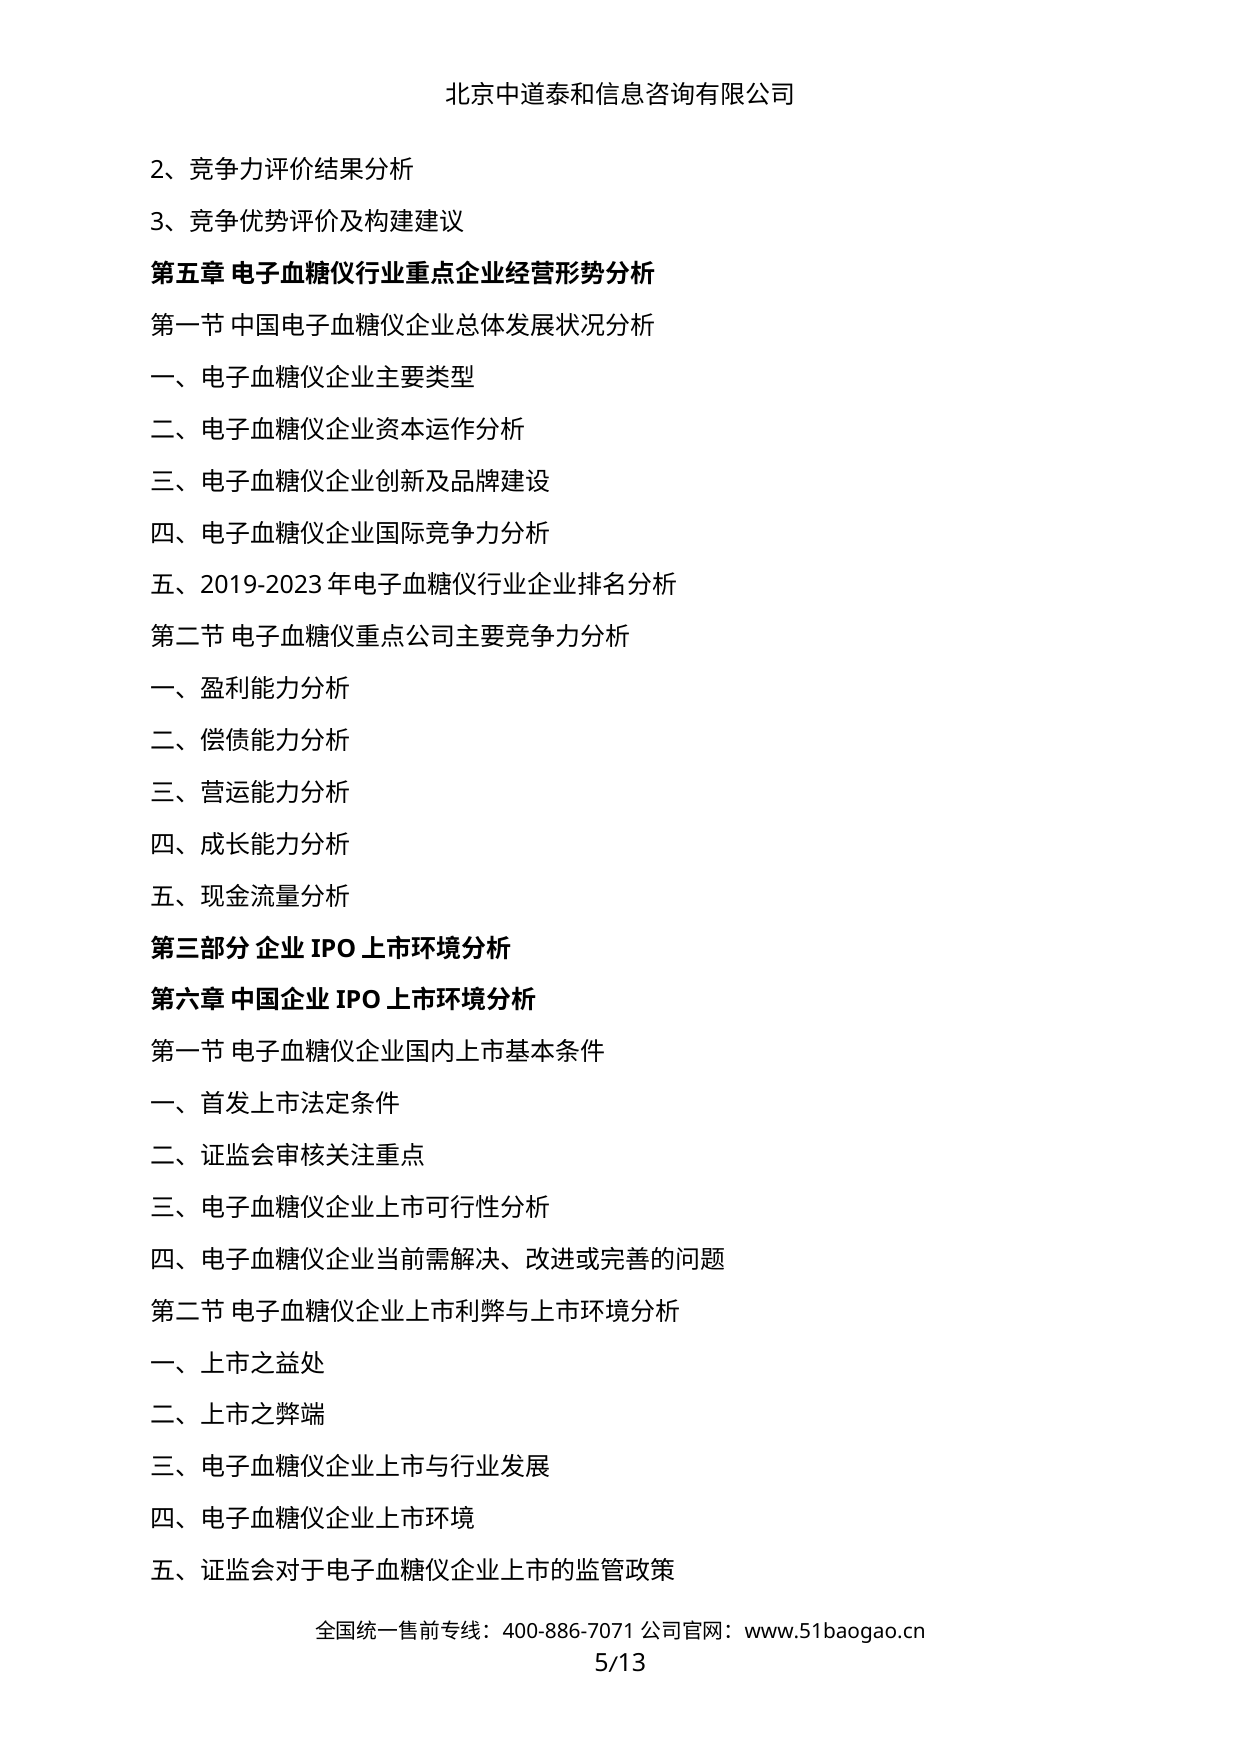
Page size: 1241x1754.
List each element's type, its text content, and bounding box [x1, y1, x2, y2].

text 二、电子血糖仪企业资本运作分析 [150, 409, 1090, 446]
text 四、成长能力分析 [150, 824, 1090, 861]
text 一、电子血糖仪企业主要类型 [150, 357, 1090, 394]
text 一、首发上市法定条件 [150, 1084, 1090, 1120]
text 一、盈利能力分析 [150, 669, 1090, 705]
text 3、竞争优势评价及构建建议 [150, 202, 1090, 238]
text 三、电子血糖仪企业创新及品牌建设 [150, 461, 1090, 497]
text 二、偿债能力分析 [150, 721, 1090, 757]
text 第六章 中国企业IPO上市环境分析 [150, 980, 1090, 1016]
text 五、现金流量分析 [150, 876, 1090, 912]
text 五、2019-2023年电子血糖仪行业企业排名分析 [150, 565, 1090, 601]
text 二、上市之弊端 [150, 1395, 1090, 1431]
text 第一节 电子血糖仪企业国内上市基本条件 [150, 1032, 1090, 1068]
text 四、电子血糖仪企业当前需解决、改进或完善的问题 [150, 1239, 1090, 1276]
text 三、营运能力分析 [150, 772, 1090, 809]
text 三、电子血糖仪企业上市与行业发展 [150, 1447, 1090, 1483]
text 第二节 电子血糖仪企业上市利弊与上市环境分析 [150, 1291, 1090, 1327]
text 五、证监会对于电子血糖仪企业上市的监管政策 [150, 1551, 1090, 1587]
text 二、证监会审核关注重点 [150, 1136, 1090, 1172]
text 第三部分 企业IPO上市环境分析 [150, 928, 1090, 964]
text 第一节 中国电子血糖仪企业总体发展状况分析 [150, 306, 1090, 342]
text 一、上市之益处 [150, 1343, 1090, 1379]
text 三、电子血糖仪企业上市可行性分析 [150, 1187, 1090, 1224]
text 四、电子血糖仪企业国际竞争力分析 [150, 513, 1090, 549]
text 第五章 电子血糖仪行业重点企业经营形势分析 [150, 254, 1090, 290]
text 第二节 电子血糖仪重点公司主要竞争力分析 [150, 617, 1090, 653]
text 2、竞争力评价结果分析 [150, 150, 1090, 186]
text 四、电子血糖仪企业上市环境 [150, 1499, 1090, 1535]
